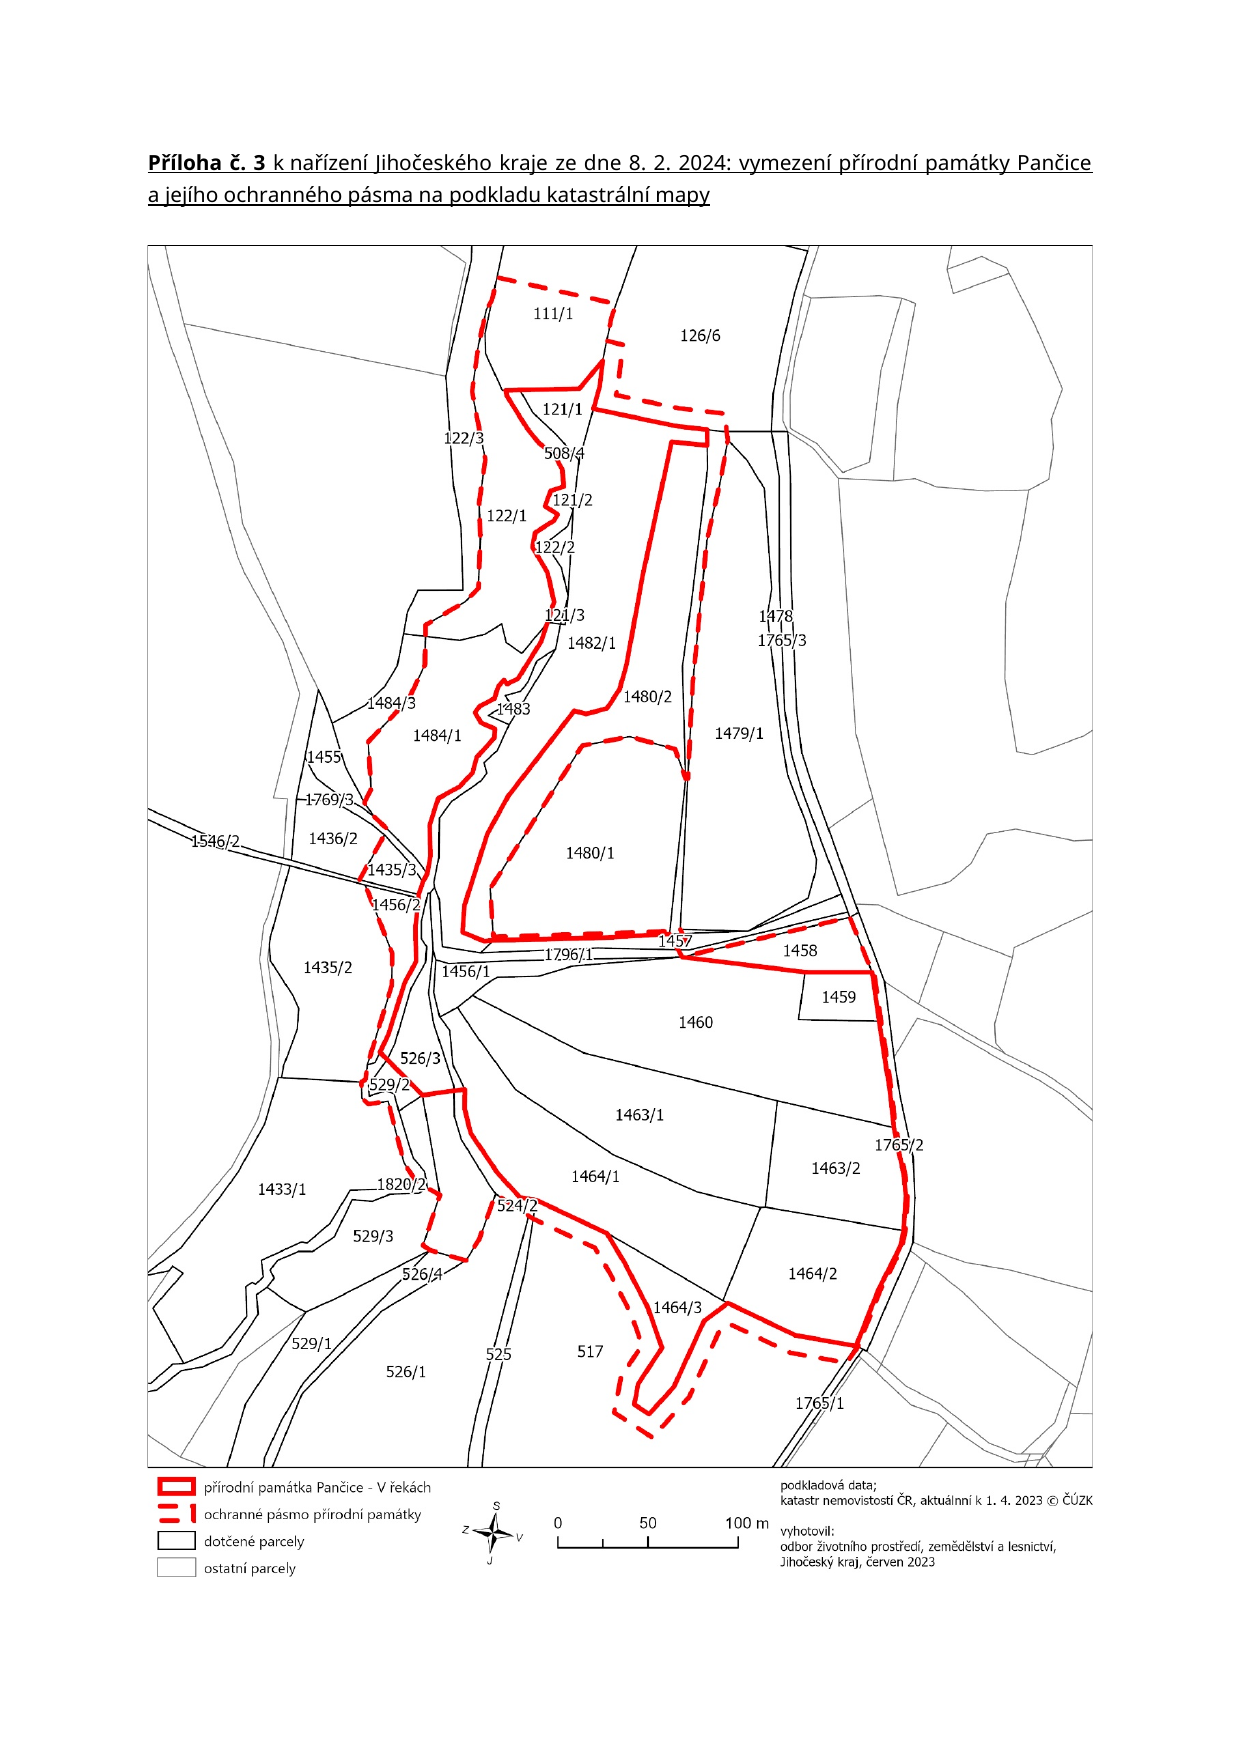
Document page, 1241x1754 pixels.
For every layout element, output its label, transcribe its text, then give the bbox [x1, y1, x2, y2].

picture [147, 245, 1093, 1577]
text Příloha č. 3 k nařízení Jihočeského kraje ze dne 8. 2. 2024: vymezení přírodní památky Pančice a jejího ochranného pásma na podkladu katastrální mapy [148, 148, 1092, 172]
text Příloha č. 3 k nařízení Jihočeského kraje ze dne 8. 2. 2024: vymezení přírodní památky Pančice a jejího ochranného pásma na podkladu katastrální mapy [148, 173, 1092, 209]
